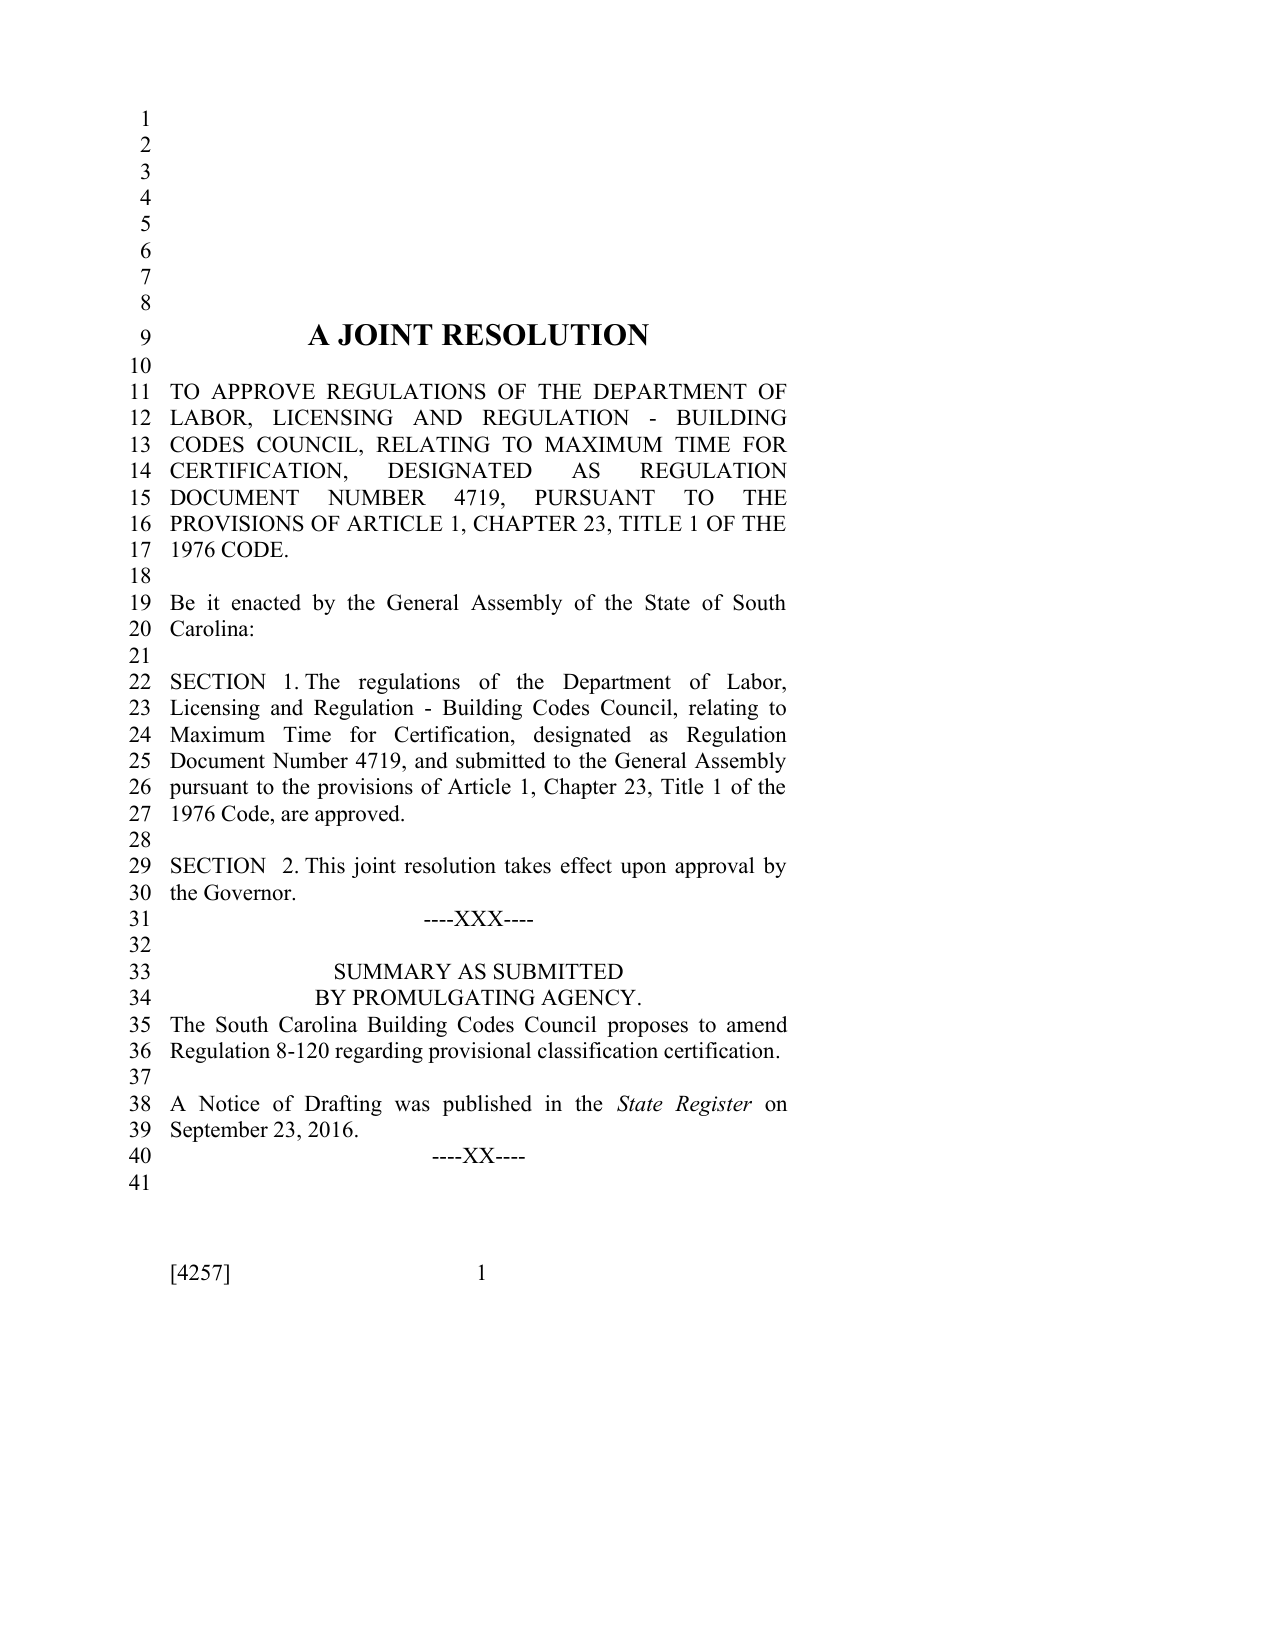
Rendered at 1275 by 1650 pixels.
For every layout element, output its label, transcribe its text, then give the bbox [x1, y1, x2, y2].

text A JOINT RESOLUTION [169, 316, 787, 352]
text The South Carolina Building Codes Council proposes to amend Regulation 8-120 regarding provisional classification certification. [169, 1011, 787, 1063]
text BY PROMULGATING AGENCY. [169, 984, 787, 1011]
text SECTION 2. This joint resolution takes effect upon approval by the Governor. [169, 852, 787, 905]
text SECTION 1. The regulations of the Department of Labor, Licensing and Regulation - Building Codes Council, relating to Maximum Time for Certification, designated as Regulation Document Number 4719, and submitted to the General Assembly pursuant to the provisions of Article 1, Chapter 23, Title 1 of the 1976 Code, are approved. [169, 668, 787, 826]
text ----XXX---- [169, 905, 787, 932]
text Be it enacted by the General Assembly of the State of South Carolina: [169, 589, 787, 642]
text ----XX---- [169, 1142, 787, 1169]
text A Notice of Drafting was published in the State Register on September 23, 2016. [169, 1090, 787, 1142]
text TO APPROVE REGULATIONS OF THE DEPARTMENT OF LABOR, LICENSING AND REGULATION - BUILDING CODES COUNCIL, RELATING TO MAXIMUM TIME FOR CERTIFICATION, DESIGNATED AS REGULATION DOCUMENT NUMBER 4719, PURSUANT TO THE PROVISIONS OF ARTICLE 1, CHAPTER 23, TITLE 1 OF THE 1976 CODE. [169, 378, 787, 563]
text SUMMARY AS SUBMITTED [169, 958, 787, 984]
